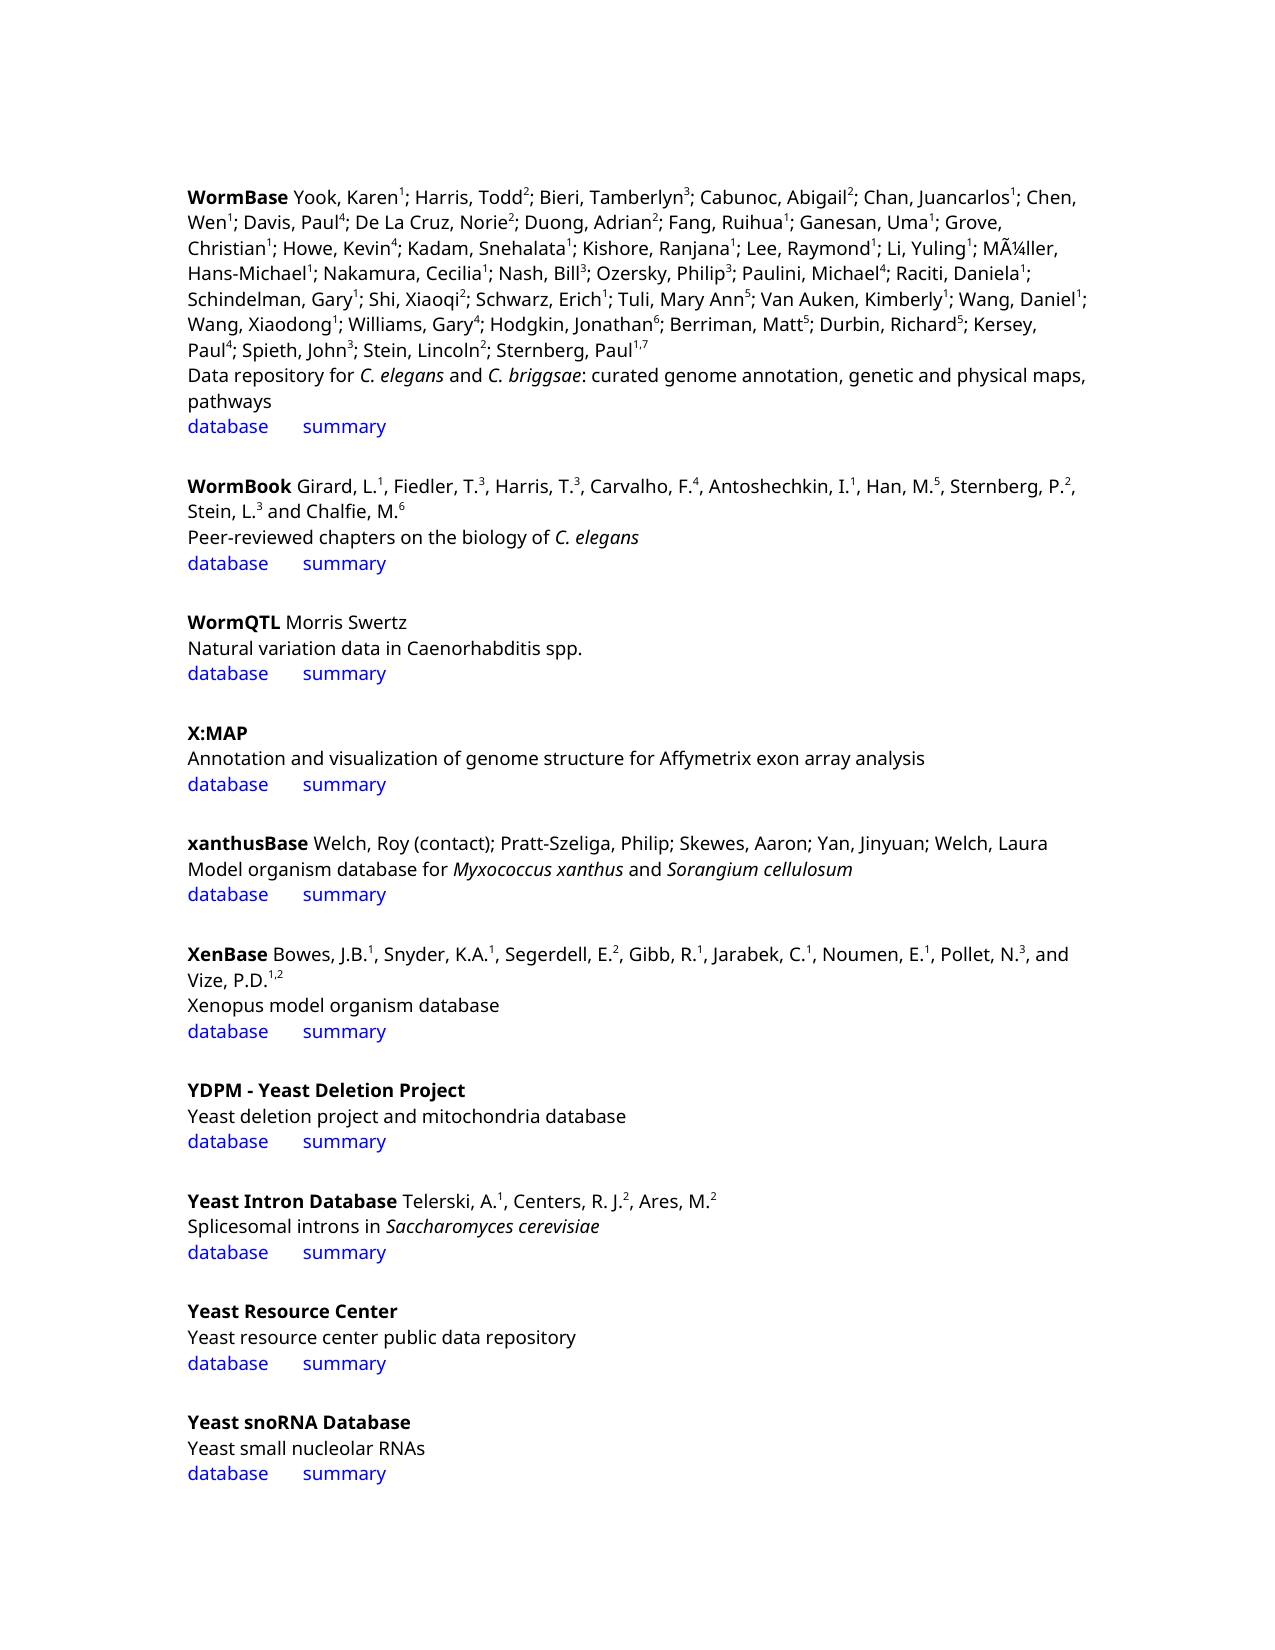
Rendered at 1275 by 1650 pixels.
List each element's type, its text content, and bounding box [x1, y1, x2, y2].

text YDPM - Yeast Deletion Project Yeast deletion project and mitochondria database database summary [187, 1043, 1087, 1154]
text WormBook Girard, L.1, Fiedler, T.3, Harris, T.3, Carvalho, F.4, Antoshechkin, I.1, Han, M.5, Sternberg, P.2, Stein, L.3 and Chalfie, M.6 Peer-reviewed chapters on the biology of C. elegans database summary [386, 473, 1087, 575]
text Yeast Intron Database Telerski, A.1, Centers, R. J.2, Ares, M.2 Splicesomal introns in Saccharomyces cerevisiae database summary [386, 1188, 1087, 1265]
text xanthusBase Welch, Roy (contact); Pratt-Szeliga, Philip; Skewes, Aaron; Yan, Jinyuan; Welch, Laura Model organism database for Myxococcus xanthus and Sorangium cellulosum database summary [386, 831, 1087, 907]
text WormBase Yook, Karen1; Harris, Todd2; Bieri, Tamberlyn3; Cabunoc, Abigail2; Chan, Juancarlos1; Chen, Wen1; Davis, Paul4; De La Cruz, Norie2; Duong, Adrian2; Fang, Ruihua1; Ganesan, Uma1; Grove, Christian1; Howe, Kevin4; Kadam, Snehalata1; Kishore, Ranjana1; Lee, Raymond1; Li, Yuling1; MÃ¼ller, Hans-Michael1; Nakamura, Cecilia1; Nash, Bill3; Ozersky, Philip3; Paulini, Michael4; Raciti, Daniela1; Schindelman, Gary1; Shi, Xiaoqi2; Schwarz, Erich1; Tuli, Mary Ann5; Van Auken, Kimberly1; Wang, Daniel1; Wang, Xiaodong1; Williams, Gary4; Hodgkin, Jonathan6; Berriman, Matt5; Durbin, Richard5; Kersey, Paul4; Spieth, John3; Stein, Lincoln2; Sternberg, Paul1,7 Data repository for C. elegans and C. briggsae: curated genome annotation, genetic and physical maps, pathways database summary [272, 312, 1087, 439]
text WormQTL Morris Swertz Natural variation data in Caenorhabditis spp. database summary [187, 609, 1087, 686]
text Yeast snoRNA Database Yeast small nucleolar RNAs database summary [386, 1409, 1087, 1486]
text X:MAP Annotation and visualization of genome structure for Affymetrix exon array analysis database summary [187, 686, 1087, 797]
text XenBase Bowes, J.B.1, Snyder, K.A.1, Segerdell, E.2, Gibb, R.1, Jarabek, C.1, Noumen, E.1, Pollet, N.3, and Vize, P.D.1,2 Xenopus model organism database database summary [187, 941, 1087, 1043]
text Yeast Resource Center Yeast resource center public data repository database summary [386, 1299, 1087, 1375]
text WormBase Yook, Karen1; Harris, Todd2; Bieri, Tamberlyn3; Cabunoc, Abigail2; Chan, Juancarlos1; Chen, Wen1; Davis, Paul4; De La Cruz, Norie2; Duong, Adrian2; Fang, Ruihua1; Ganesan, Uma1; Grove, Christian1; Howe, Kevin4; Kadam, Snehalata1; Kishore, Ranjana1; Lee, Raymond1; Li, Yuling1; MÃ¼ller, Hans-Michael1; Nakamura, Cecilia1; Nash, Bill3; Ozersky, Philip3; Paulini, Michael4; Raciti, Daniela1; Schindelman, Gary1; Shi, Xiaoqi2; Schwarz, Erich1; Tuli, Mary Ann5; Van Auken, Kimberly1; Wang, Daniel1; Wang, Xiaodong1; Williams, Gary4; Hodgkin, Jonathan6; Berriman, Matt5; Durbin, Richard5; Kersey, Paul4; Spieth, John3; Stein, Lincoln2; Sternberg, Paul1,7 Data repository for C. elegans and C. briggsae: curated genome annotation, genetic and physical maps, pathways database summary [187, 184, 1087, 286]
